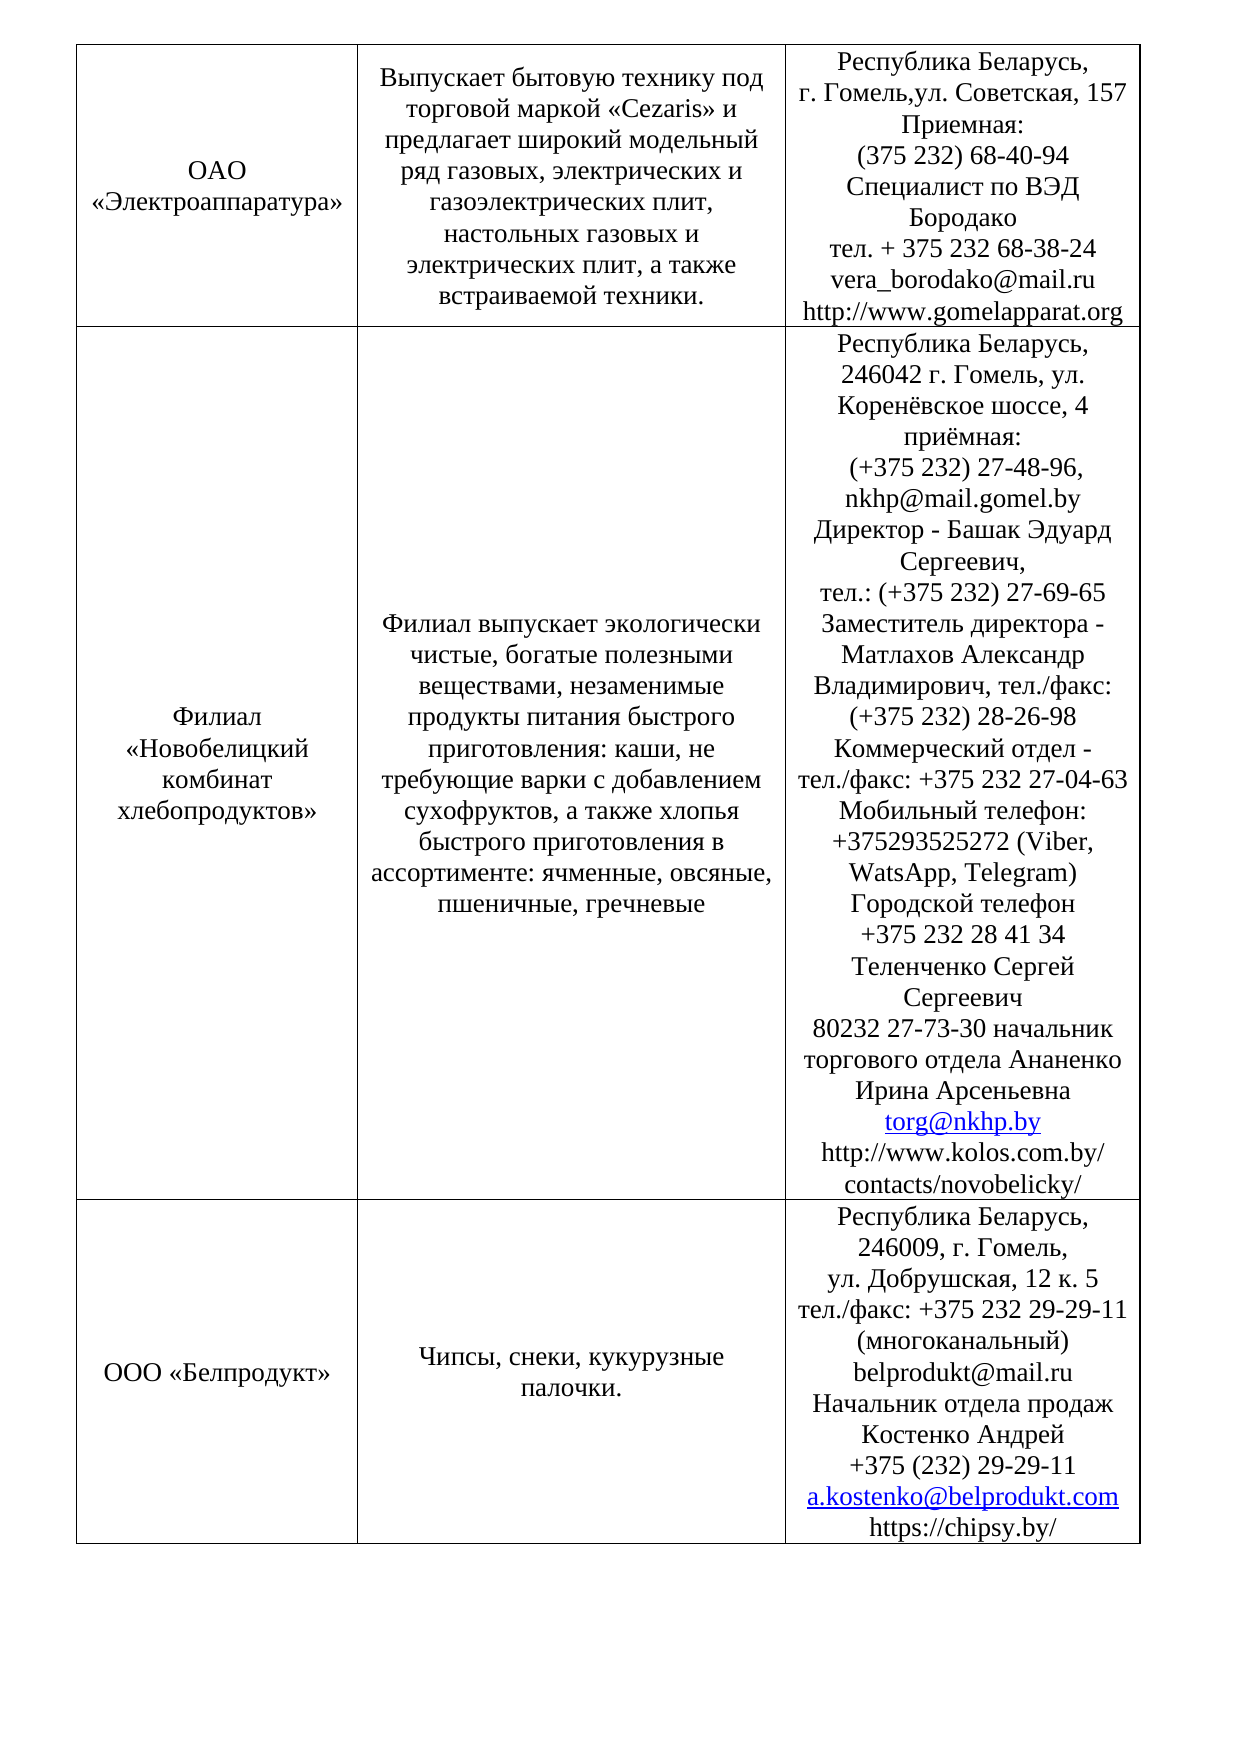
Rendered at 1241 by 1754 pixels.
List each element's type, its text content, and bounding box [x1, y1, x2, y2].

table_cell Республика Беларусь, 246042 г. Гомель, ул. Коренёвское шоссе, 4 приёмная: (+375 232) 27-48-96, nkhp@mail.gomel.by Директор - Башак Эдуард Сергеевич, тел.: (+375 232) 27-69-65 Заместитель директора - Матлахов Александр Владимирович, тел./факс: (+375 232) 28-26-98 Коммерческий отдел - тел./факс: +375 232 27-04-63 Мобильный телефон: +375293525272 (Viber, WatsАpp, Telegram) Городской телефон +375 232 28 41 34 Теленченко Сергей Сергеевич 80232 27-73-30 начальник торгового отдела Ананенко Ирина Арсеньевна torg@nkhp.by http://www.kolos.com.by/contacts/novobelicky/ [786, 327, 1139, 1199]
table_cell Чипсы, снеки, кукурузные палочки. [358, 1200, 785, 1542]
table_cell Выпускает бытовую технику под торговой маркой «Cezaris» и предлагает широкий модельный ряд газовых, электрических и газоэлектрических плит, настольных газовых и электрических плит, а также встраиваемой техники. [358, 45, 785, 326]
table_cell Республика Беларусь, 246009, г. Гомель, ул. Добрушская, 12 к. 5 тел./факс: +375 232 29-29-11 (многоканальный) belprodukt@mail.ru Начальник отдела продаж Костенко Андрей +375 (232) 29-29-11 a.kostenko@belprodukt.com https://chipsy.by/ [786, 1200, 1139, 1542]
table_cell Филиал выпускает экологически чистые, богатые полезными веществами, незаменимые продукты питания быстрого приготовления: каши, не требующие варки с добавлением сухофруктов, а также хлопья быстрого приготовления в ассортименте: ячменные, овсяные, пшеничные, гречневые [358, 327, 785, 1199]
table_cell Республика Беларусь, г. Гомель,ул. Советская, 157 Приемная: (375 232) 68-40-94 Специалист по ВЭД Бородако тел. + 375 232 68-38-24 vera_borodako@mail.ru http://www.gomelapparat.org [786, 45, 1139, 326]
table_cell ОАО «Электроаппаратура» [77, 45, 357, 326]
table_cell Филиал «Новобелицкий комбинат хлебопродуктов» [77, 327, 357, 1199]
table_cell ООО «Белпродукт» [77, 1200, 357, 1542]
